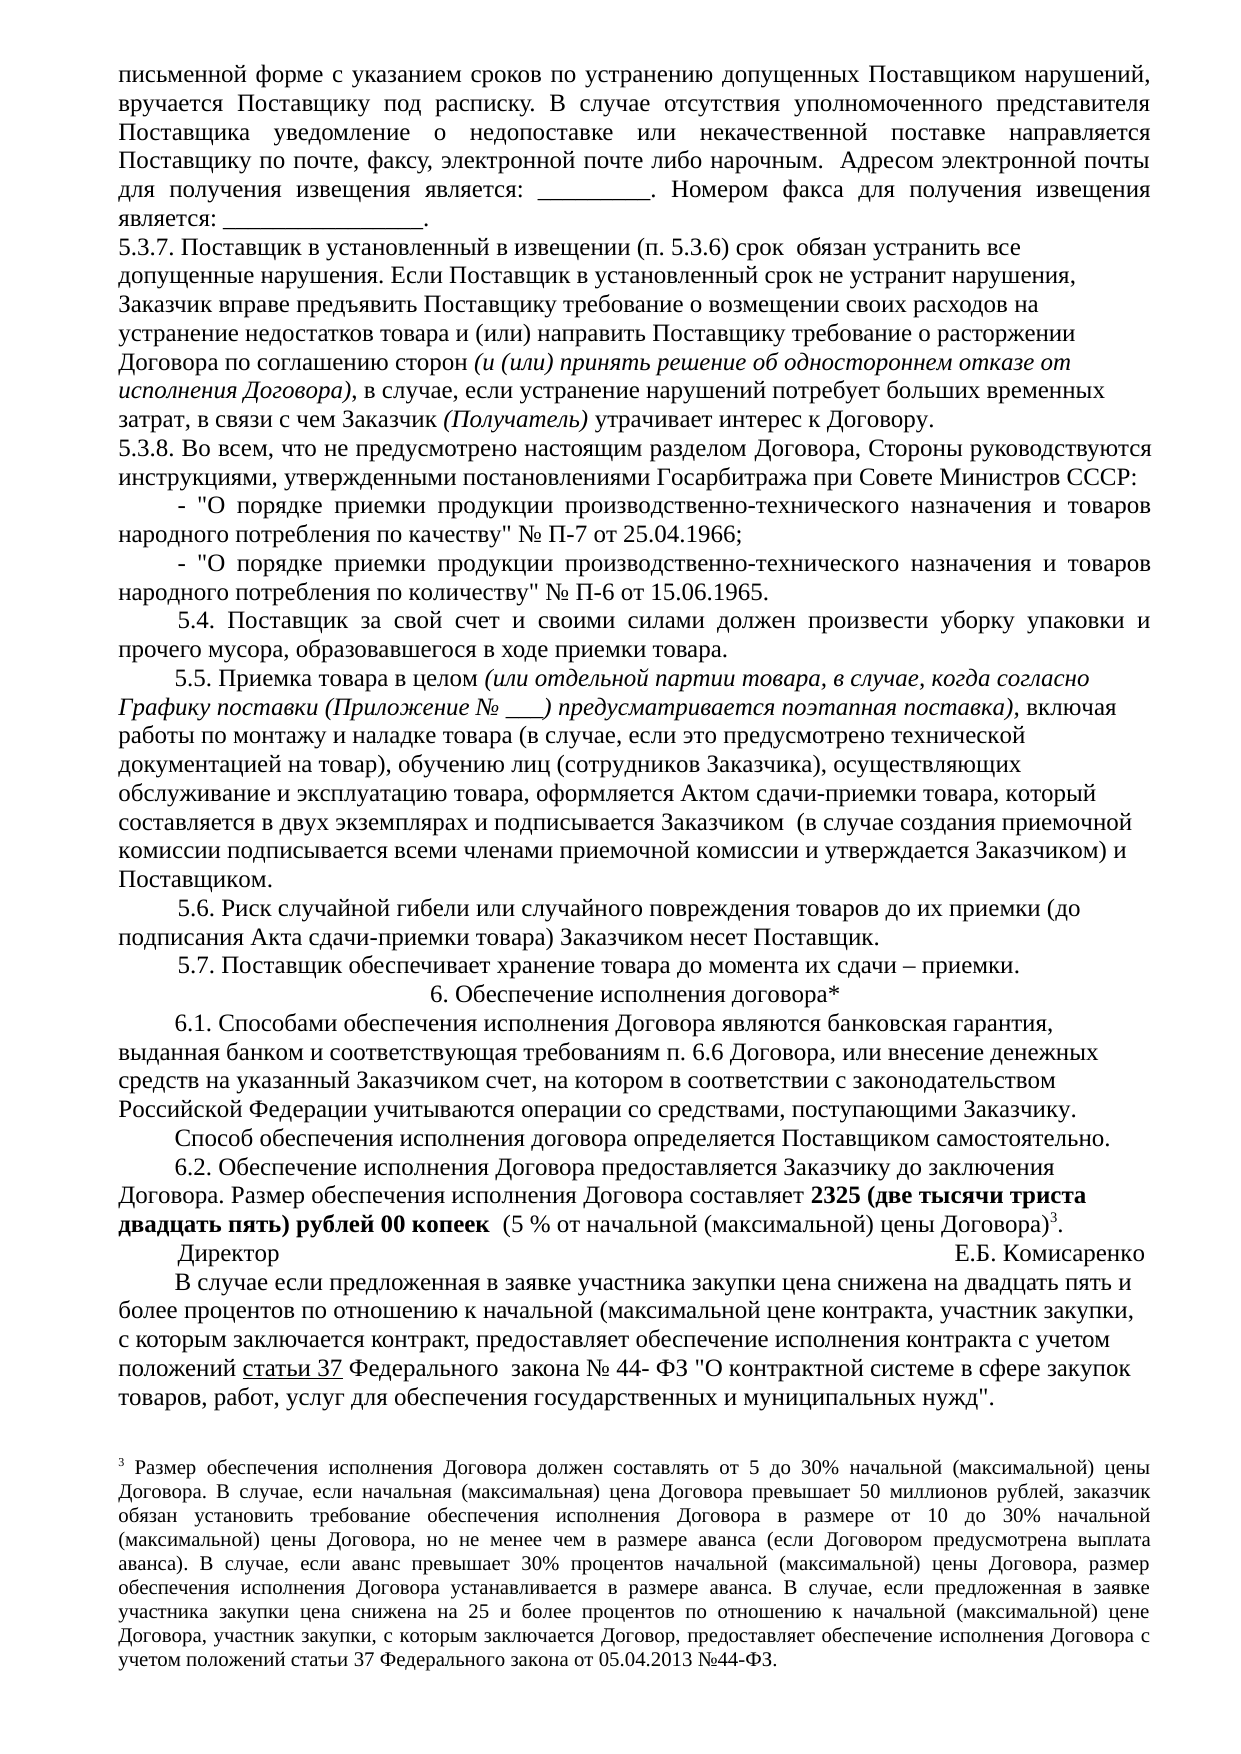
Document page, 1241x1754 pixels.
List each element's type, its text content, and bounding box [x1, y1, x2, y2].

text В случае если предложенная в заявке участника закупки цена снижена на двадцать пять и более процентов по отношению к начальной (максимальной цене контракта, участник закупки, с которым заключается контракт, предоставляет обеспечение исполнения контракта с учетом положений статьи 37 Федерального закона № 44- ФЗ "О контрактной системе в сфере закупок товаров, работ, услуг для обеспечения государственных и муниципальных нужд". [118, 1267, 1152, 1410]
text 6. Обеспечение исполнения договора* [118, 979, 1152, 1008]
text 5.4. Поставщик за свой счет и своими силами должен произвести уборку упаковки и прочего мусора, образовавшегося в ходе приемки товара. [118, 605, 1152, 663]
text 5.6. Риск случайной гибели или случайного повреждения товаров до их приемки (до подписания Акта сдачи-приемки товара) Заказчиком несет Поставщик. [118, 893, 1152, 950]
text 5.3.8. Во всем, что не предусмотрено настоящим разделом Договора, Стороны руководствуются инструкциями, утвержденными постановлениями Госарбитража при Совете Министров СССР: [118, 433, 1152, 490]
text Директор Е.Б. Комисаренко [118, 1238, 1152, 1267]
text 6.1. Способами обеспечения исполнения Договора являются банковская гарантия, выданная банком и соответствующая требованиям п. 6.6 Договора, или внесение денежных средств на указанный Заказчиком счет, на котором в соответствии с законодательством Российской Федерации учитываются операции со средствами, поступающими Заказчику. [118, 1008, 1152, 1123]
text Способ обеспечения исполнения договора определяется Поставщиком самостоятельно. [118, 1123, 1152, 1152]
text - "О порядке приемки продукции производственно-технического назначения и товаров народного потребления по качеству" № П-7 от 25.04.1966; [118, 490, 1152, 548]
text 5.3.7. Поставщик в установленный в извещении (п. 5.3.6) срок обязан устранить все допущенные нарушения. Если Поставщик в установленный срок не устранит нарушения, Заказчик вправе предъявить Поставщику требование о возмещении своих расходов на устранение недостатков товара и (или) направить Поставщику требование о расторжении Договора по соглашению сторон (и (или) принять решение об одностороннем отказе от исполнения Договора), в случае, если устранение нарушений потребует больших временных затрат, в связи с чем Заказчик (Получатель) утрачивает интерес к Договору. [118, 232, 1152, 433]
text 6.2. Обеспечение исполнения Договора предоставляется Заказчику до заключения Договора. Размер обеспечения исполнения Договора составляет 2325 (две тысячи триста двадцать пять) рублей 00 копеек (5 % от начальной (максимальной) цены Договора). [118, 1152, 1152, 1238]
text - "О порядке приемки продукции производственно-технического назначения и товаров народного потребления по количеству" № П-6 от 15.06.1965. [118, 548, 1152, 605]
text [118, 59, 1152, 232]
text 5.5. Приемка товара в целом (или отдельной партии товара, в случае, когда согласно Графику поставки (Приложение № ___) предусматривается поэтапная поставка), включая работы по монтажу и наладке товара (в случае, если это предусмотрено технической документацией на товар), обучению лиц (сотрудников Заказчика), осуществляющих обслуживание и эксплуатацию товара, оформляется Актом сдачи-приемки товара, который составляется в двух экземплярах и подписывается Заказчиком (в случае создания приемочной комиссии подписывается всеми членами приемочной комиссии и утверждается Заказчиком) и Поставщиком. [118, 663, 1152, 893]
text 5.7. Поставщик обеспечивает хранение товара до момента их сдачи – приемки. [118, 950, 1152, 979]
